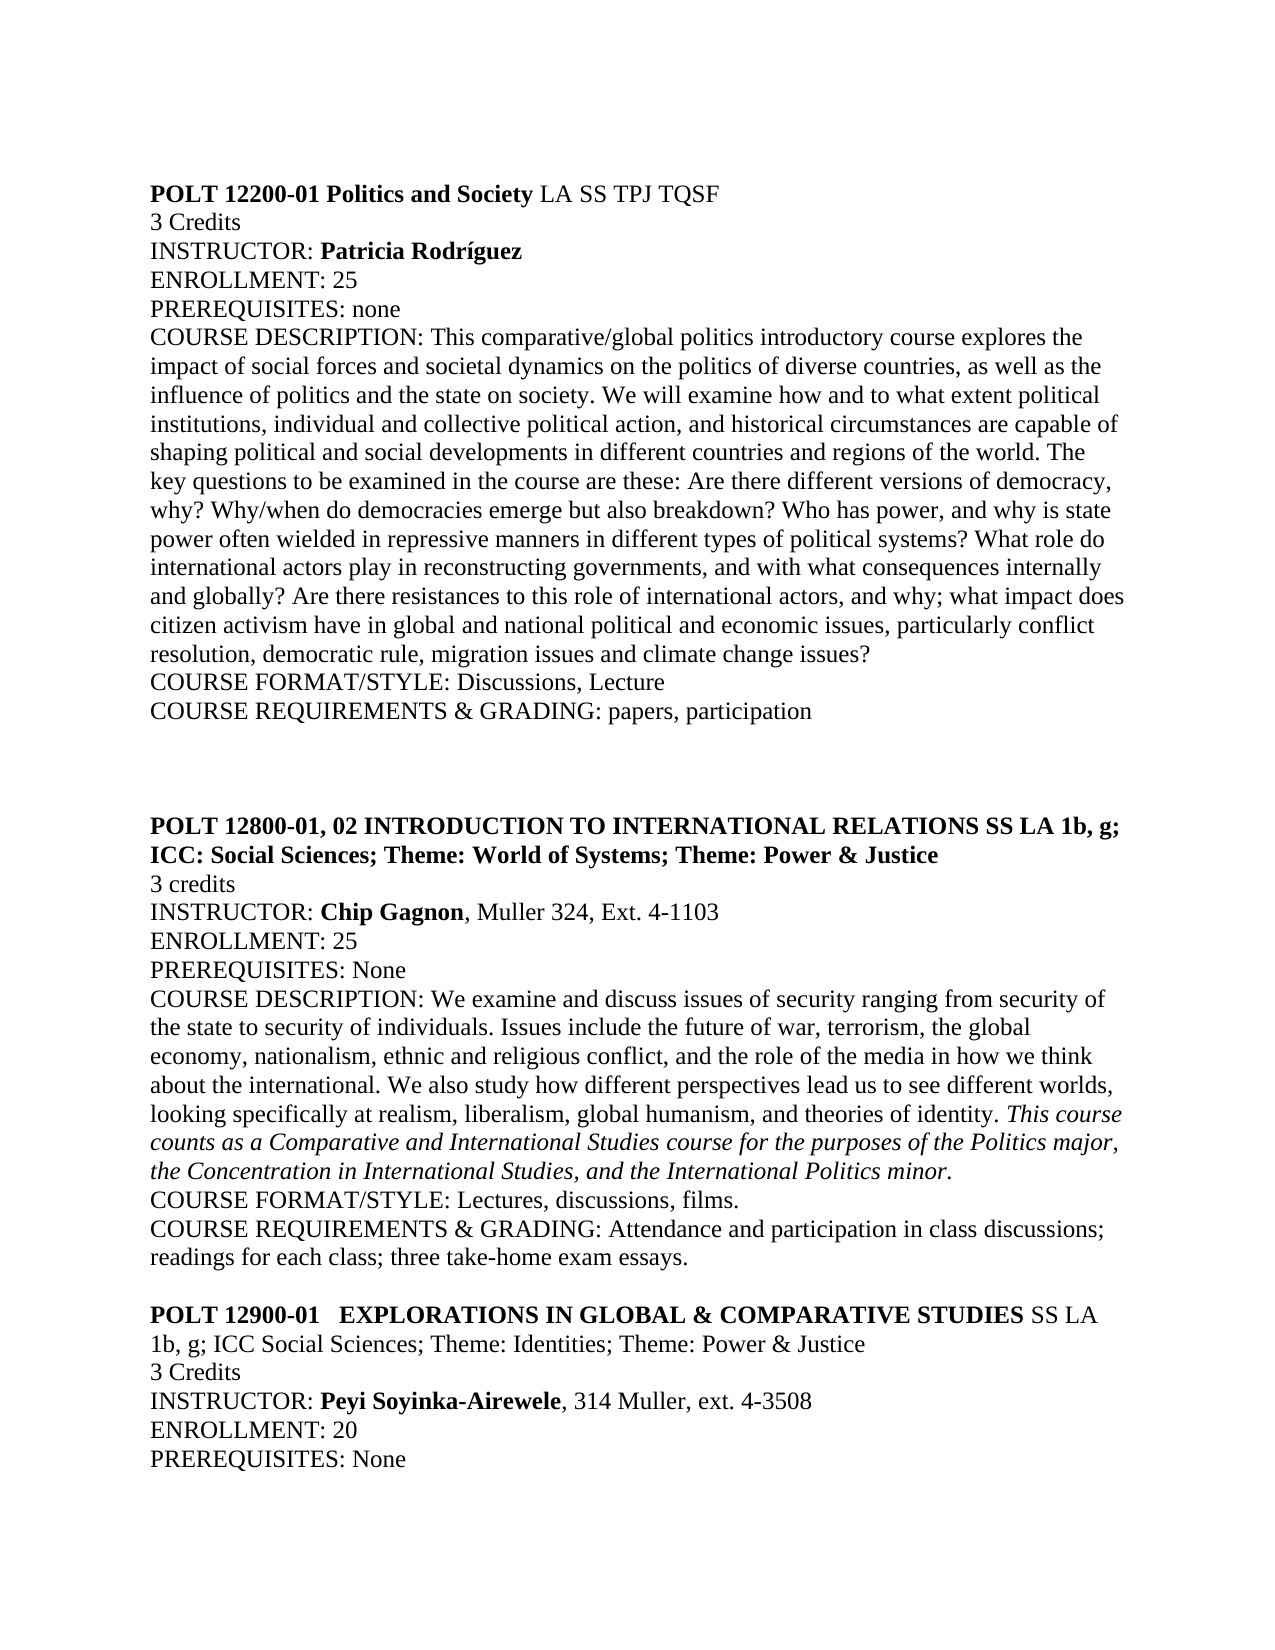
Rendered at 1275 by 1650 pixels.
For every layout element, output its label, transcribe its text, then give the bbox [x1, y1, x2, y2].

text COURSE REQUIREMENTS & GRADING: papers, participation [150, 696, 1125, 725]
text ENROLLMENT: 25 [150, 926, 1125, 955]
text PREREQUISITES: none [150, 294, 1125, 322]
text ENROLLMENT: 25 [150, 265, 1125, 294]
text POLT 12800-01, 02 INTRODUCTION TO INTERNATIONAL RELATIONS SS LA 1b, g; [150, 811, 1125, 840]
text COURSE REQUIREMENTS & GRADING: Attendance and participation in class discussions; readings for each class; three take-home exam essays. [150, 1214, 1125, 1271]
text COURSE FORMAT/STYLE: Discussions, Lecture [150, 667, 1125, 696]
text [150, 1300, 1125, 1472]
text INSTRUCTOR: Chip Gagnon, Muller 324, Ext. 4-1103 [150, 897, 1125, 926]
text 3 Credits [150, 207, 1125, 236]
text COURSE DESCRIPTION: This comparative/global politics introductory course explores the impact of social forces and societal dynamics on the politics of diverse countries, as well as the influence of politics and the state on society. We will examine how and to what extent political institutions, individual and collective political action, and historical circumstances are capable of shaping political and social developments in different countries and regions of the world. The key questions to be examined in the course are these: Are there different versions of democracy, why? Why/when do democracies emerge but also breakdown? Who has power, and why is state power often wielded in repressive manners in different types of political systems? What role do international actors play in reconstructing governments, and with what consequences internally and globally? Are there resistances to this role of international actors, and why; what impact does citizen activism have in global and national political and economic issues, particularly conflict resolution, democratic rule, migration issues and climate change issues? [150, 322, 1125, 667]
text PREREQUISITES: None [150, 955, 1125, 984]
text COURSE FORMAT/STYLE: Lectures, discussions, films. [150, 1185, 1125, 1214]
text ICC: Social Sciences; Theme: World of Systems; Theme: Power & Justice [150, 840, 1125, 869]
text 3 credits [150, 869, 1125, 897]
text COURSE DESCRIPTION: We examine and discuss issues of security ranging from security of the state to security of individuals. Issues include the future of war, terrorism, the global economy, nationalism, ethnic and religious conflict, and the role of the media in how we think about the international. We also study how different perspectives lead us to see different worlds, looking specifically at realism, liberalism, global humanism, and theories of identity. This course counts as a Comparative and International Studies course for the purposes of the Politics major, the Concentration in International Studies, and the International Politics minor. [150, 984, 1125, 1185]
text INSTRUCTOR: Patricia Rodríguez [150, 236, 1125, 265]
text POLT 12200-01 Politics and Society LA SS TPJ TQSF [150, 179, 1125, 207]
